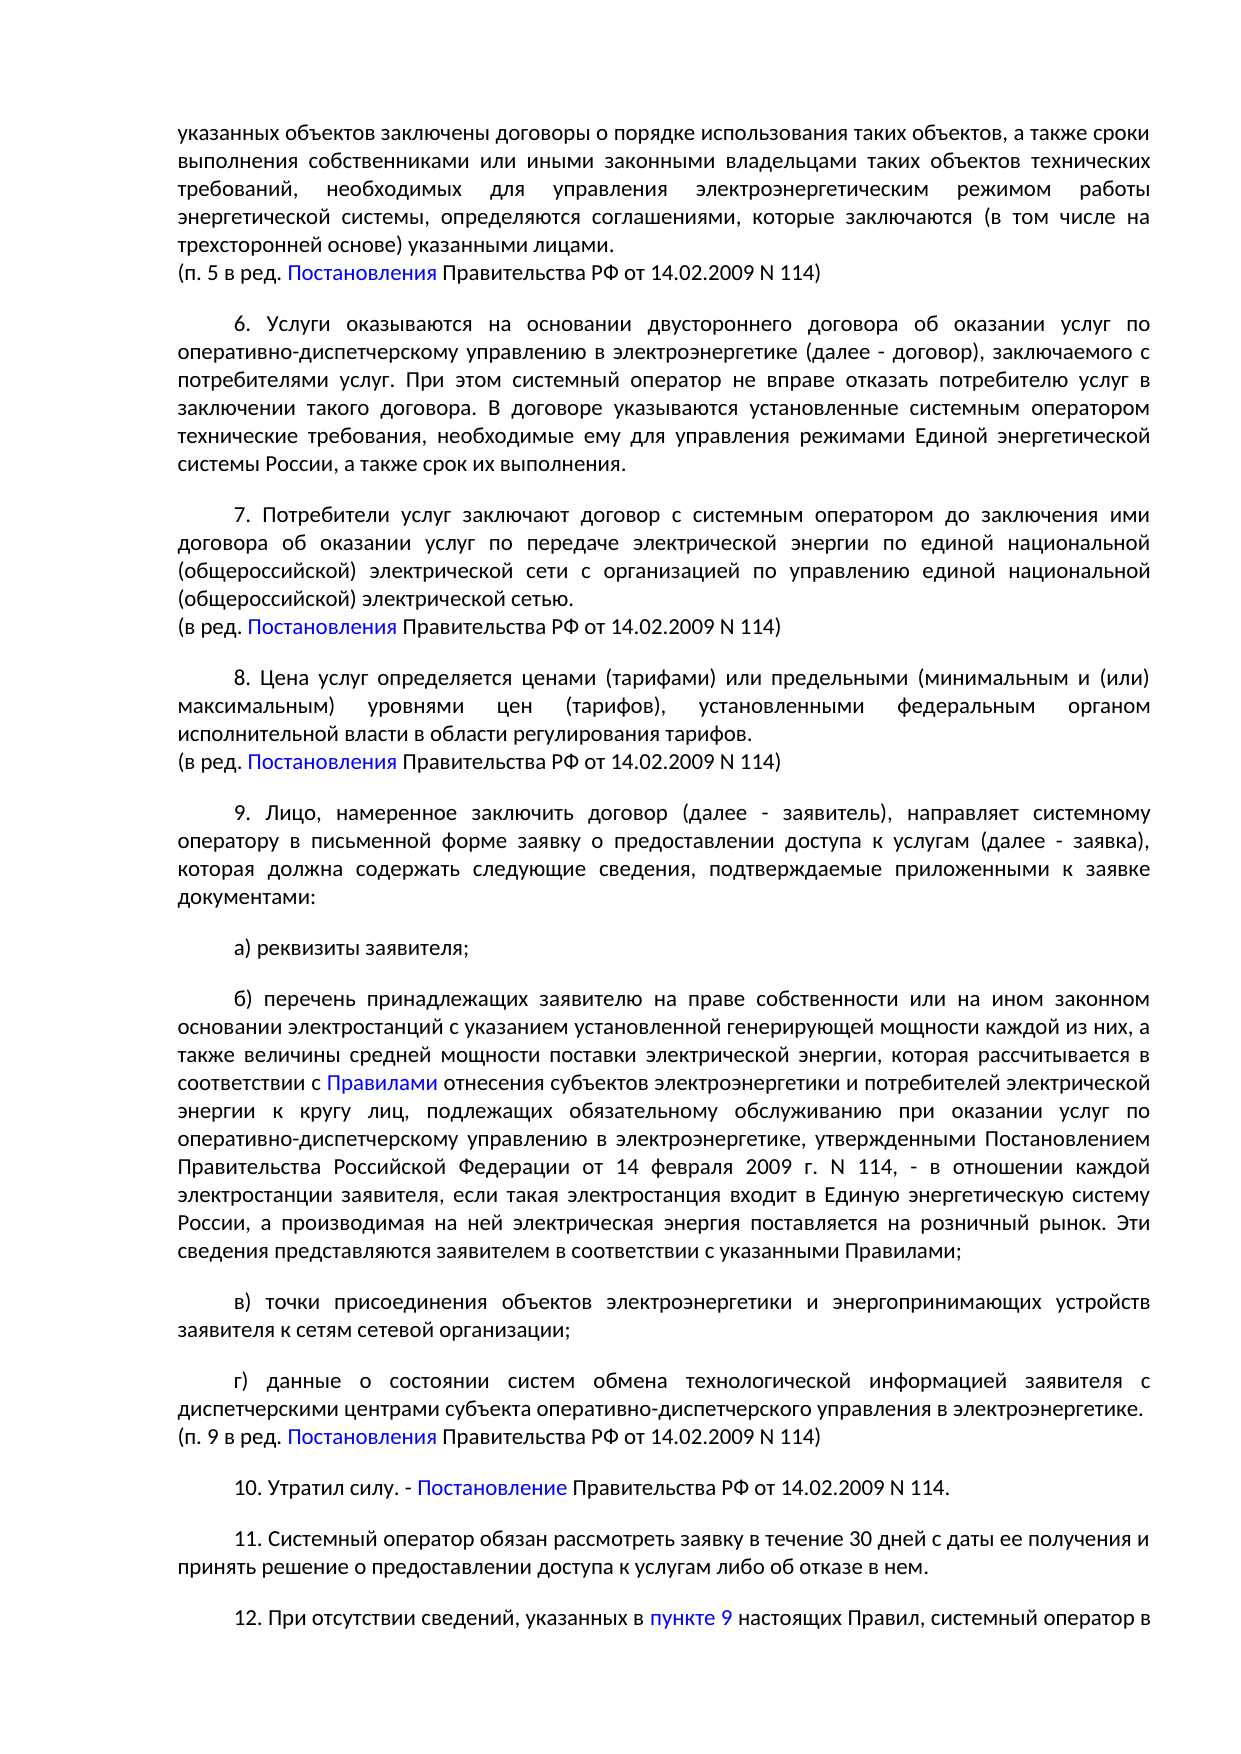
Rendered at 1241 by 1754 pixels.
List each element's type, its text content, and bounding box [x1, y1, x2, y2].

text 6. Услуги оказываются на основании двустороннего договора об оказании услуг по оперативно-диспетчерскому управлению в электроэнергетике (далее - договор), заключаемого с потребителями услуг. При этом системный оператор не вправе отказать потребителю услуг в заключении такого договора. В договоре указываются установленные системным оператором технические требования, необходимые ему для управления режимами Единой энергетической системы России, а также срок их выполнения. [177, 309, 1152, 477]
text 9. Лицо, намеренное заключить договор (далее - заявитель), направляет системному оператору в письменной форме заявку о предоставлении доступа к услугам (далее - заявка), которая должна содержать следующие сведения, подтверждаемые приложенными к заявке документами: [177, 798, 1152, 910]
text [177, 1603, 1152, 1631]
text 8. Цена услуг определяется ценами (тарифами) или предельными (минимальным и (или) максимальным) уровнями цен (тарифов), установленными федеральным органом исполнительной власти в области регулирования тарифов. [177, 663, 1152, 747]
text (п. 5 в ред. Постановления Правительства РФ от 14.02.2009 N 114) [177, 258, 1152, 286]
text (в ред. Постановления Правительства РФ от 14.02.2009 N 114) [177, 612, 1152, 640]
text 7. Потребители услуг заключают договор с системным оператором до заключения ими договора об оказании услуг по передаче электрической энергии по единой национальной (общероссийской) электрической сети с организацией по управлению единой национальной (общероссийской) электрической сетью. [177, 500, 1152, 612]
text (п. 9 в ред. Постановления Правительства РФ от 14.02.2009 N 114) [177, 1422, 1152, 1450]
text 10. Утратил силу. - Постановление Правительства РФ от 14.02.2009 N 114. [177, 1473, 1152, 1501]
text г) данные о состоянии систем обмена технологической информацией заявителя с диспетчерскими центрами субъекта оперативно-диспетчерского управления в электроэнергетике. [177, 1366, 1152, 1422]
text 11. Системный оператор обязан рассмотреть заявку в течение 30 дней с даты ее получения и принять решение о предоставлении доступа к услугам либо об отказе в нем. [177, 1524, 1152, 1580]
text б) перечень принадлежащих заявителю на праве собственности или на ином законном основании электростанций с указанием установленной генерирующей мощности каждой из них, а также величины средней мощности поставки электрической энергии, которая рассчитывается в соответствии с Правилами отнесения субъектов электроэнергетики и потребителей электрической энергии к кругу лиц, подлежащих обязательному обслуживанию при оказании услуг по оперативно-диспетчерскому управлению в электроэнергетике, утвержденными Постановлением Правительства Российской Федерации от 14 февраля 2009 г. N 114, - в отношении каждой электростанции заявителя, если такая электростанция входит в Единую энергетическую систему России, а производимая на ней электрическая энергия поставляется на розничный рынок. Эти сведения представляются заявителем в соответствии с указанными Правилами; [177, 984, 1152, 1264]
text а) реквизиты заявителя; [177, 933, 1152, 961]
text в) точки присоединения объектов электроэнергетики и энергопринимающих устройств заявителя к сетям сетевой организации; [177, 1287, 1152, 1343]
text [177, 118, 1152, 258]
text (в ред. Постановления Правительства РФ от 14.02.2009 N 114) [177, 747, 1152, 775]
